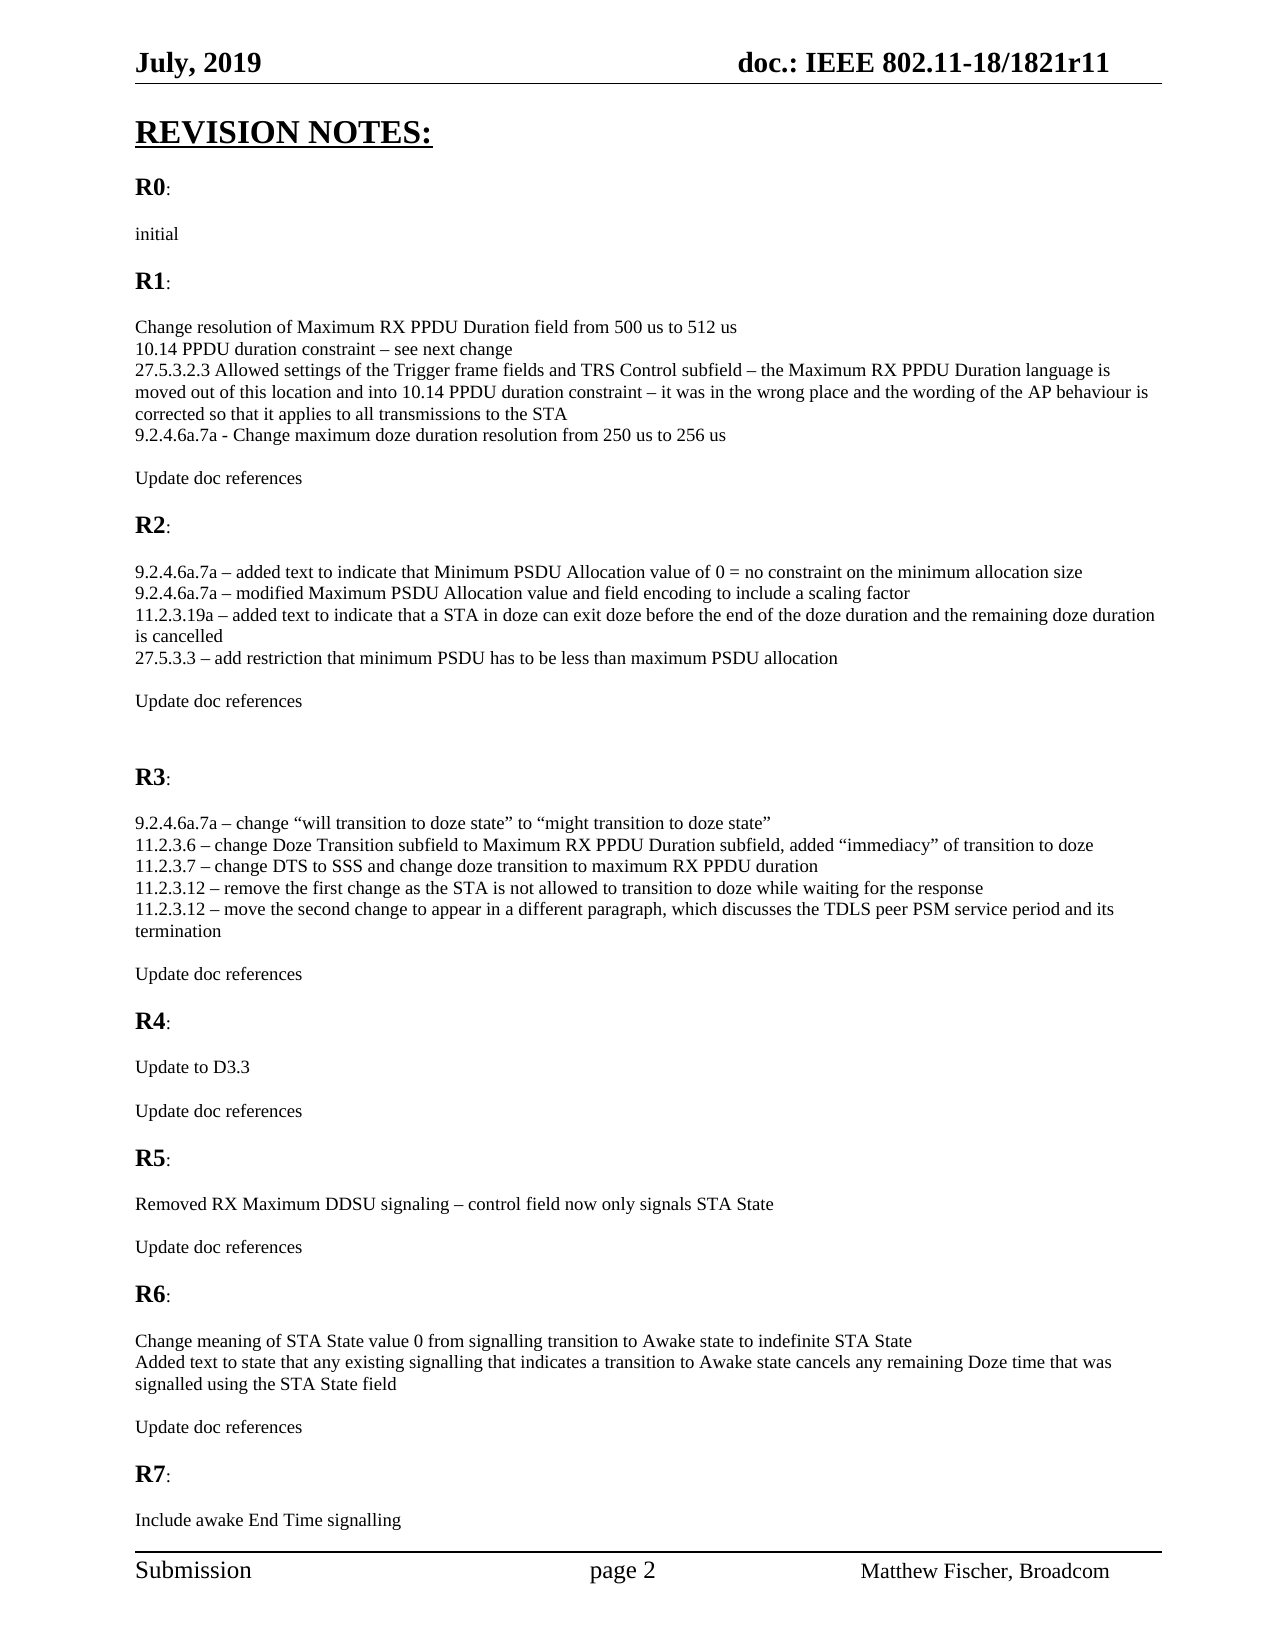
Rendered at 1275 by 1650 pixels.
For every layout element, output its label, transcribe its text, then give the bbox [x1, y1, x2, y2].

text 11.2.3.19a – added text to indicate that a STA in doze can exit doze before the end of the doze duration and the remaining doze duration is cancelled [135, 604, 1162, 647]
text R1: [135, 266, 1162, 294]
text REVISION NOTES: [135, 112, 1162, 151]
text Change resolution of Maximum RX PPDU Duration field from 500 us to 512 us [135, 316, 1162, 338]
text 11.2.3.7 – change DTS to SSS and change doze transition to maximum RX PPDU duration [135, 855, 1162, 877]
text Update to D3.3 [135, 1056, 1162, 1078]
text R2: [135, 510, 1162, 539]
text R5: [135, 1143, 1162, 1171]
text R6: [135, 1279, 1162, 1308]
text 11.2.3.6 – change Doze Transition subfield to Maximum RX PPDU Duration subfield, added “immediacy” of transition to doze [135, 834, 1162, 855]
text R7: [135, 1459, 1162, 1488]
text Change meaning of STA State value 0 from signalling transition to Awake state to indefinite STA State [135, 1329, 1162, 1351]
text 11.2.3.12 – remove the first change as the STA is not allowed to transition to doze while waiting for the response [135, 877, 1162, 898]
text 11.2.3.12 – move the second change to appear in a different paragraph, which discusses the TDLS peer PSM service period and its termination [135, 898, 1162, 941]
text Update doc references [135, 963, 1162, 984]
text 9.2.4.6a.7a – added text to indicate that Minimum PSDU Allocation value of 0 = no constraint on the minimum allocation size [135, 561, 1162, 582]
text Update doc references [135, 467, 1162, 489]
text Update doc references [135, 1416, 1162, 1437]
text R3: [135, 762, 1162, 791]
text 9.2.4.6a.7a – modified Maximum PSDU Allocation value and field encoding to include a scaling factor [135, 582, 1162, 604]
text Update doc references [135, 1099, 1162, 1121]
text 9.2.4.6a.7a – change “will transition to doze state” to “might transition to doze state” [135, 812, 1162, 834]
text 27.5.3.3 – add restriction that minimum PSDU has to be less than maximum PSDU allocation [135, 647, 1162, 668]
text Update doc references [135, 690, 1162, 711]
text initial [135, 223, 1162, 244]
text R0: [135, 172, 1162, 201]
text Update doc references [135, 1236, 1162, 1258]
text Include awake End Time signalling [135, 1509, 1162, 1531]
text 9.2.4.6a.7a - Change maximum doze duration resolution from 250 us to 256 us [135, 424, 1162, 446]
text 10.14 PPDU duration constraint – see next change [135, 338, 1162, 359]
text 27.5.3.2.3 Allowed settings of the Trigger frame fields and TRS Control subfield – the Maximum RX PPDU Duration language is moved out of this location and into 10.14 PPDU duration constraint – it was in the wrong place and the wording of the AP behaviour is corrected so that it applies to all transmissions to the STA [135, 359, 1162, 424]
text R4: [135, 1006, 1162, 1035]
text Removed RX Maximum DDSU signaling – control field now only signals STA State [135, 1193, 1162, 1214]
text Added text to state that any existing signalling that indicates a transition to Awake state cancels any remaining Doze time that was signalled using the STA State field [135, 1351, 1162, 1394]
